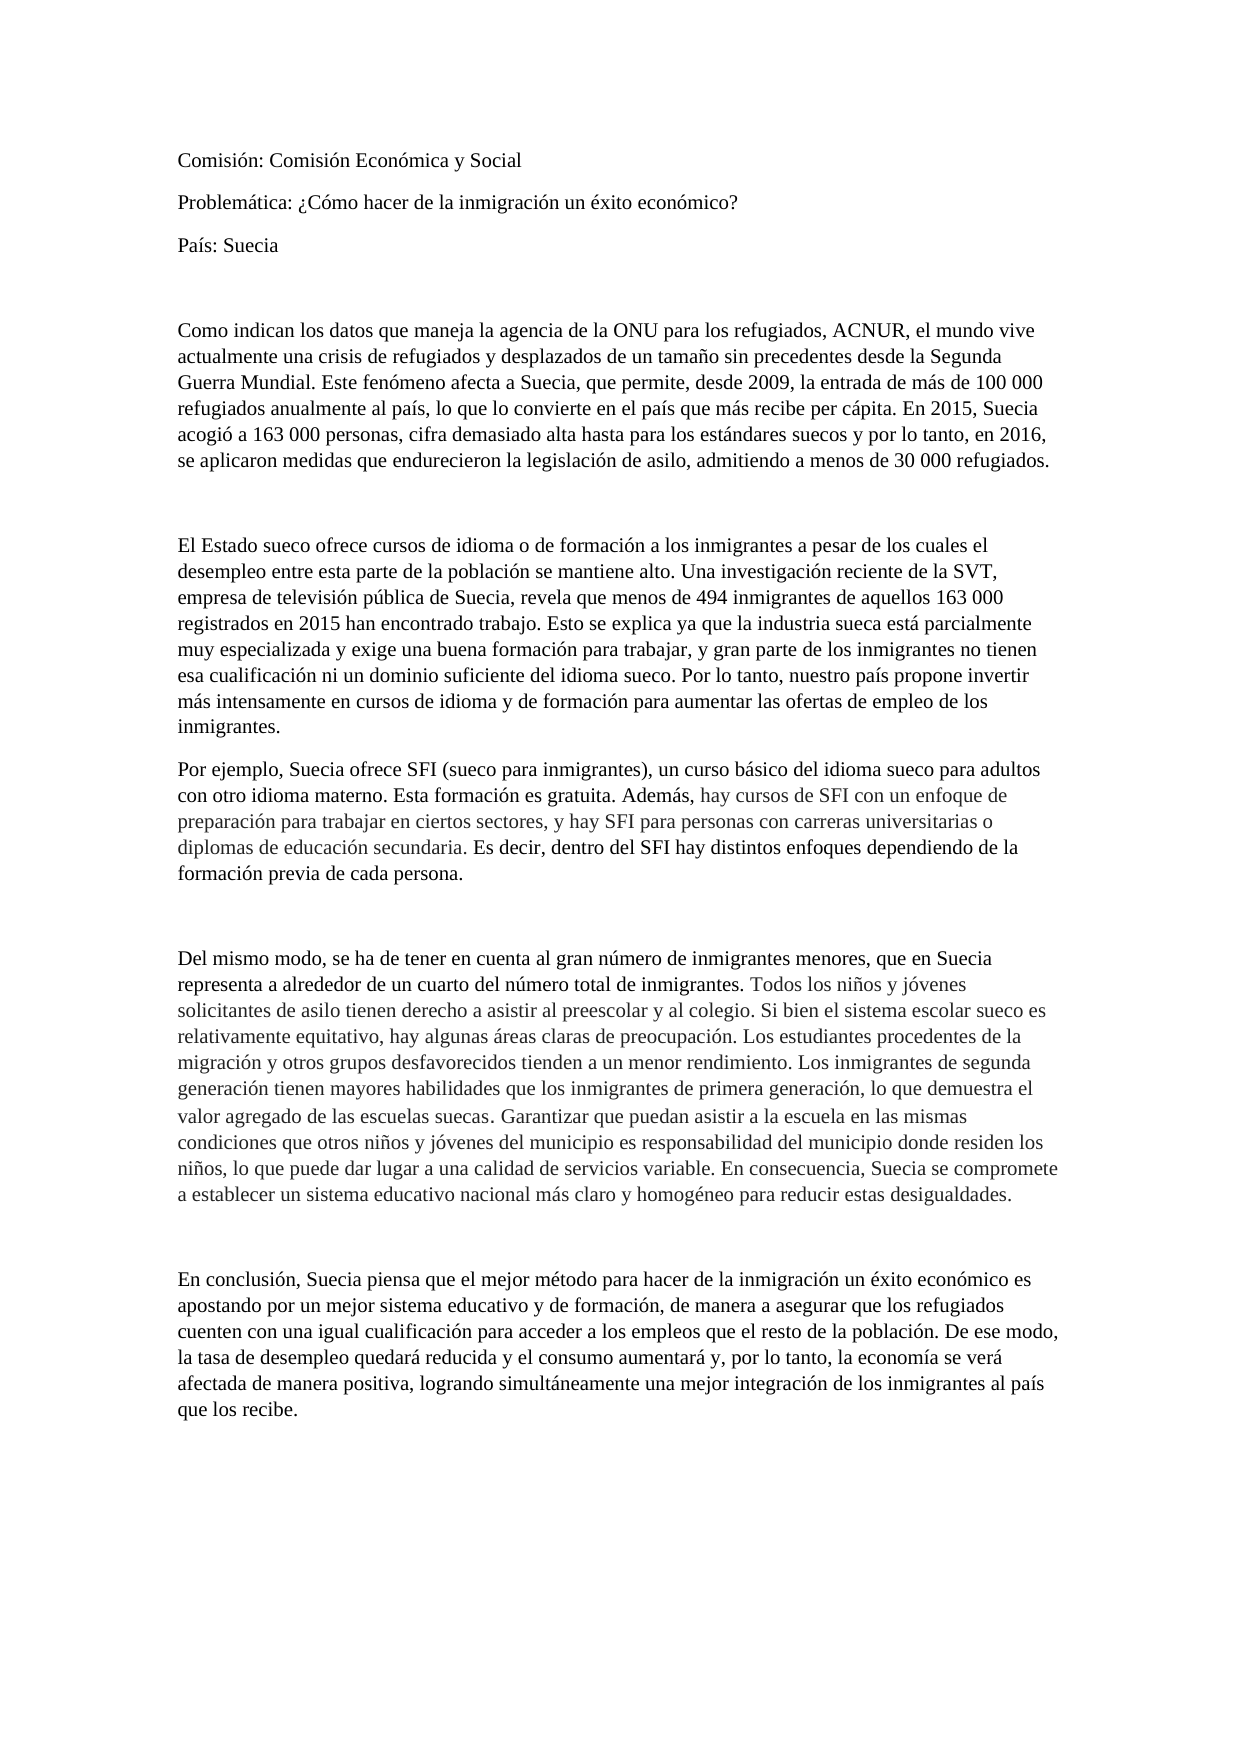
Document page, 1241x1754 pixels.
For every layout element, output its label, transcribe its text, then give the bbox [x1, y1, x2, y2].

text Problemática: ¿Cómo hacer de la inmigración un éxito económico? [177, 190, 1063, 214]
text Por ejemplo, Suecia ofrece SFI (sueco para inmigrantes), un curso básico del idioma sueco para adultos con otro idioma materno. Esta formación es gratuita. Además, hay cursos de SFI con un enfoque de preparación para trabajar en ciertos sectores, y hay SFI para personas con carreras universitarias o diplomas de educación secundaria. Es decir, dentro del SFI hay distintos enfoques dependiendo de la formación previa de cada persona. [177, 757, 1063, 885]
text Comisión: Comisión Económica y Social [177, 148, 1063, 172]
text El Estado sueco ofrece cursos de idioma o de formación a los inmigrantes a pesar de los cuales el desempleo entre esta parte de la población se mantiene alto. Una investigación reciente de la SVT, empresa de televisión pública de Suecia, revela que menos de 494 inmigrantes de aquellos 163 000 registrados en 2015 han encontrado trabajo. Esto se explica ya que la industria sueca está parcialmente muy especializada y exige una buena formación para trabajar, y gran parte de los inmigrantes no tienen esa cualificación ni un dominio suficiente del idioma sueco. Por lo tanto, nuestro país propone invertir más intensamente en cursos de idioma y de formación para aumentar las ofertas de empleo de los inmigrantes. [177, 533, 1063, 738]
text Como indican los datos que maneja la agencia de la ONU para los refugiados, ACNUR, el mundo vive actualmente una crisis de refugiados y desplazados de un tamaño sin precedentes desde la Segunda Guerra Mundial. Este fenómeno afecta a Suecia, que permite, desde 2009, la entrada de más de 100 000 refugiados anualmente al país, lo que lo convierte en el país que más recibe per cápita. En 2015, Suecia acogió a 163 000 personas, cifra demasiado alta hasta para los estándares suecos y por lo tanto, en 2016, se aplicaron medidas que endurecieron la legislación de asilo, admitiendo a menos de 30 000 refugiados. [177, 318, 1063, 472]
text En conclusión, Suecia piensa que el mejor método para hacer de la inmigración un éxito económico es apostando por un mejor sistema educativo y de formación, de manera a asegurar que los refugiados cuenten con una igual cualificación para acceder a los empleos que el resto de la población. De ese modo, la tasa de desempleo quedará reducida y el consumo aumentará y, por lo tanto, la economía se verá afectada de manera positiva, logrando simultáneamente una mejor integración de los inmigrantes al país que los recibe. [177, 1267, 1063, 1421]
text Del mismo modo, se ha de tener en cuenta al gran número de inmigrantes menores, que en Suecia representa a alrededor de un cuarto del número total de inmigrantes. Todos los niños y jóvenes solicitantes de asilo tienen derecho a asistir al preescolar y al colegio. Si bien el sistema escolar sueco es relativamente equitativo, hay algunas áreas claras de preocupación. Los estudiantes procedentes de la migración y otros grupos desfavorecidos tienden a un menor rendimiento. Los inmigrantes de segunda generación tienen mayores habilidades que los inmigrantes de primera generación, lo que demuestra el valor agregado de las escuelas suecas. Garantizar que puedan asistir a la escuela en las mismas condiciones que otros niños y jóvenes del municipio es responsabilidad del municipio donde residen los niños, lo que puede dar lugar a una calidad de servicios variable. En consecuencia, Suecia se compromete a establecer un sistema educativo nacional más claro y homogéneo para reducir estas desigualdades. [177, 946, 1063, 1206]
text País: Suecia [177, 233, 1063, 257]
